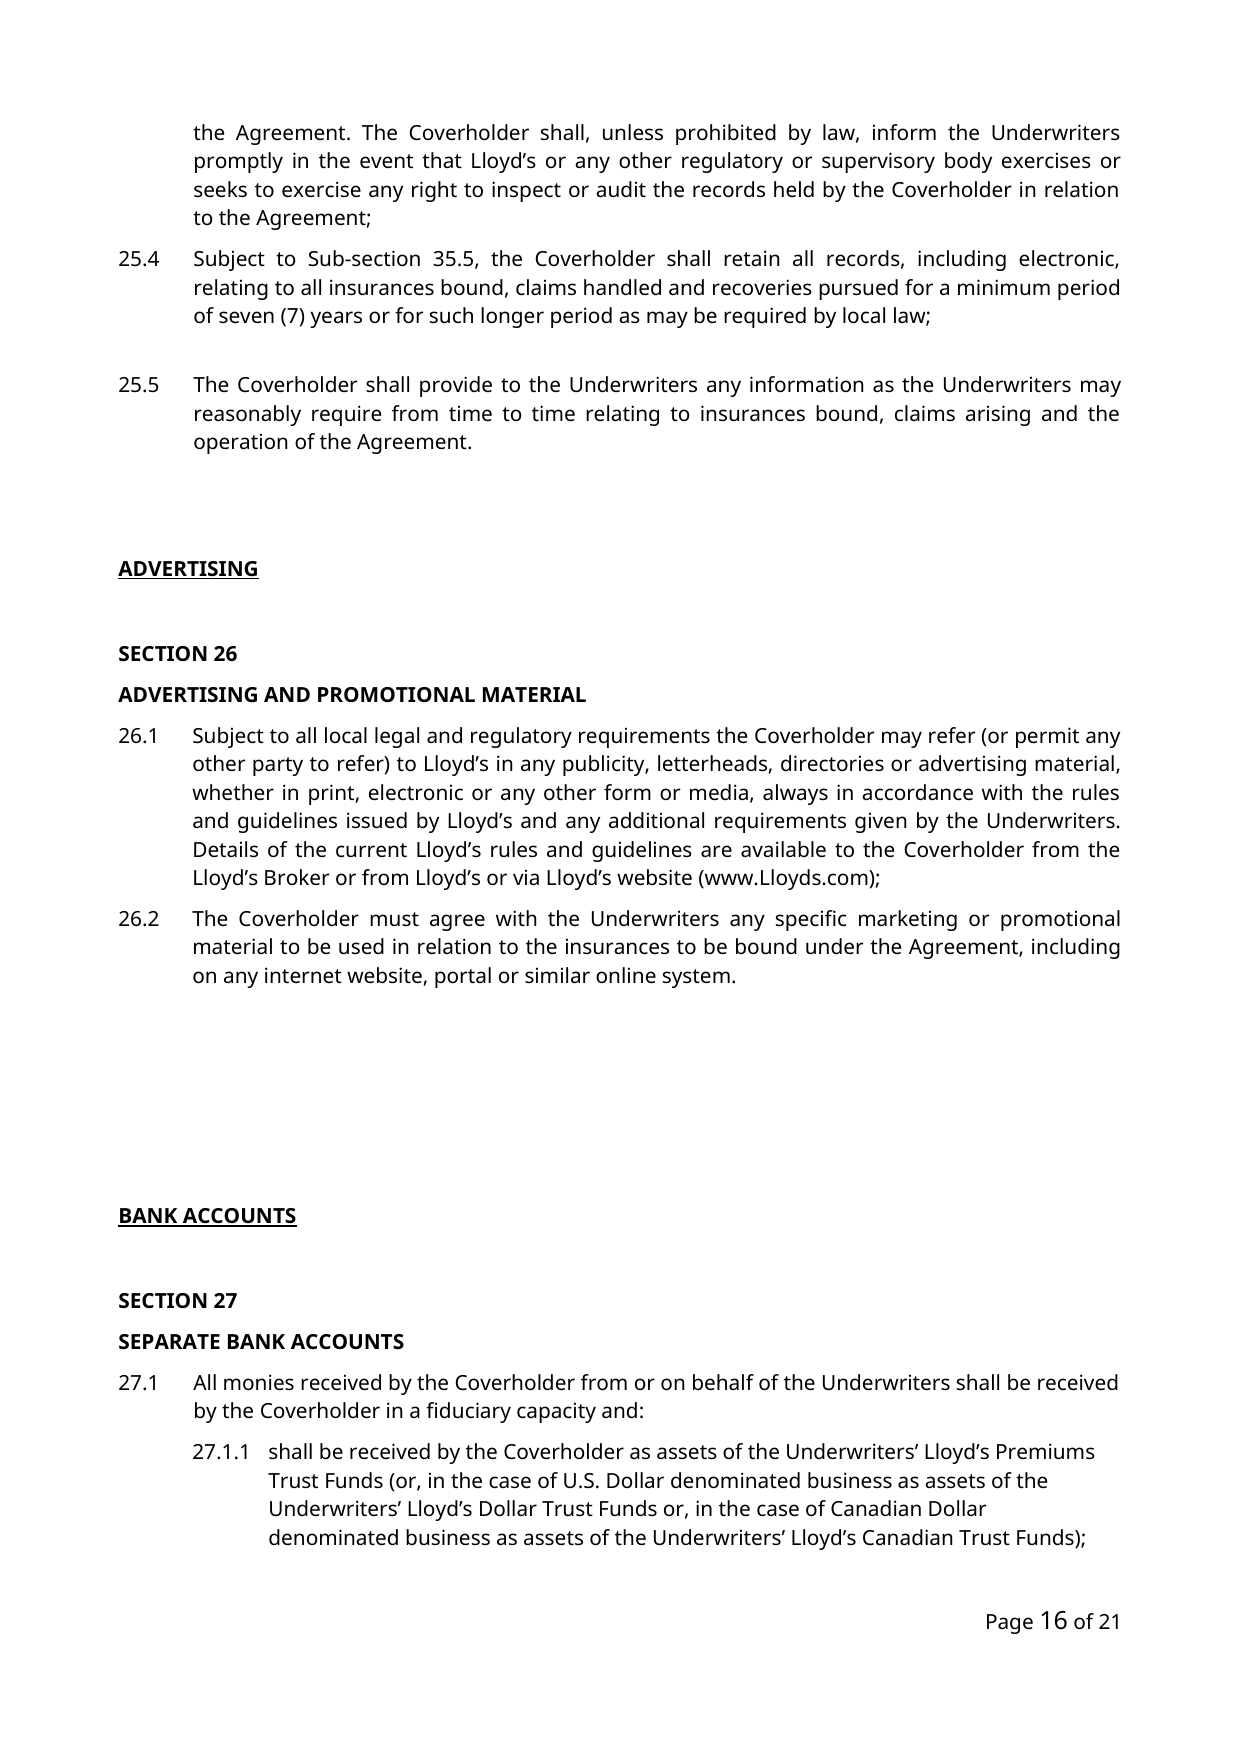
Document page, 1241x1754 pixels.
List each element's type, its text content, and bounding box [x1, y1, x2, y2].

text ADVERTISING AND PROMOTIONAL MATERIAL [118, 680, 1122, 708]
text 25.4 Subject to Sub-section 35.5, the Coverholder shall retain all records, including electronic, relating to all insurances bound, claims handled and recoveries pursued for a minimum period of seven (7) years or for such longer period as may be required by local law; [118, 244, 1122, 330]
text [118, 118, 1122, 232]
subtitle SECTION 27 [118, 1286, 1122, 1315]
text BANK ACCOUNTS [118, 1201, 1127, 1229]
text 26.2 The Coverholder must agree with the Underwriters any specific marketing or promotional material to be used in relation to the insurances to be bound under the Agreement, including on any internet website, portal or similar online system. [118, 904, 1122, 989]
text SEPARATE BANK ACCOUNTS [118, 1327, 1122, 1356]
text SECTION 26 [118, 639, 1122, 667]
text 27.1 All monies received by the Coverholder from or on behalf of the Underwriters shall be received by the Coverholder in a fiduciary capacity and: [118, 1368, 1122, 1425]
text 27.1.1 shall be received by the Coverholder as assets of the Underwriters’ Lloyd’s Premiums Trust Funds (or, in the case of U.S. Dollar denominated business as assets of the Underwriters’ Lloyd’s Dollar Trust Funds or, in the case of Canadian Dollar denominated business as assets of the Underwriters’ Lloyd’s Canadian Trust Funds); [192, 1437, 1122, 1551]
text 26.1 Subject to all local legal and regulatory requirements the Coverholder may refer (or permit any other party to refer) to Lloyd’s in any publicity, letterheads, directories or advertising material, whether in print, electronic or any other form or media, always in accordance with the rules and guidelines issued by Lloyd’s and any additional requirements given by the Underwriters. Details of the current Lloyd’s rules and guidelines are available to the Coverholder from the Lloyd’s Broker or from Lloyd’s or via Lloyd’s website (www.Lloyds.com); [118, 721, 1122, 892]
text 25.5 The Coverholder shall provide to the Underwriters any information as the Underwriters may reasonably require from time to time relating to insurances bound, claims arising and the operation of the Agreement. [118, 371, 1122, 456]
text ADVERTISING [118, 554, 1122, 582]
